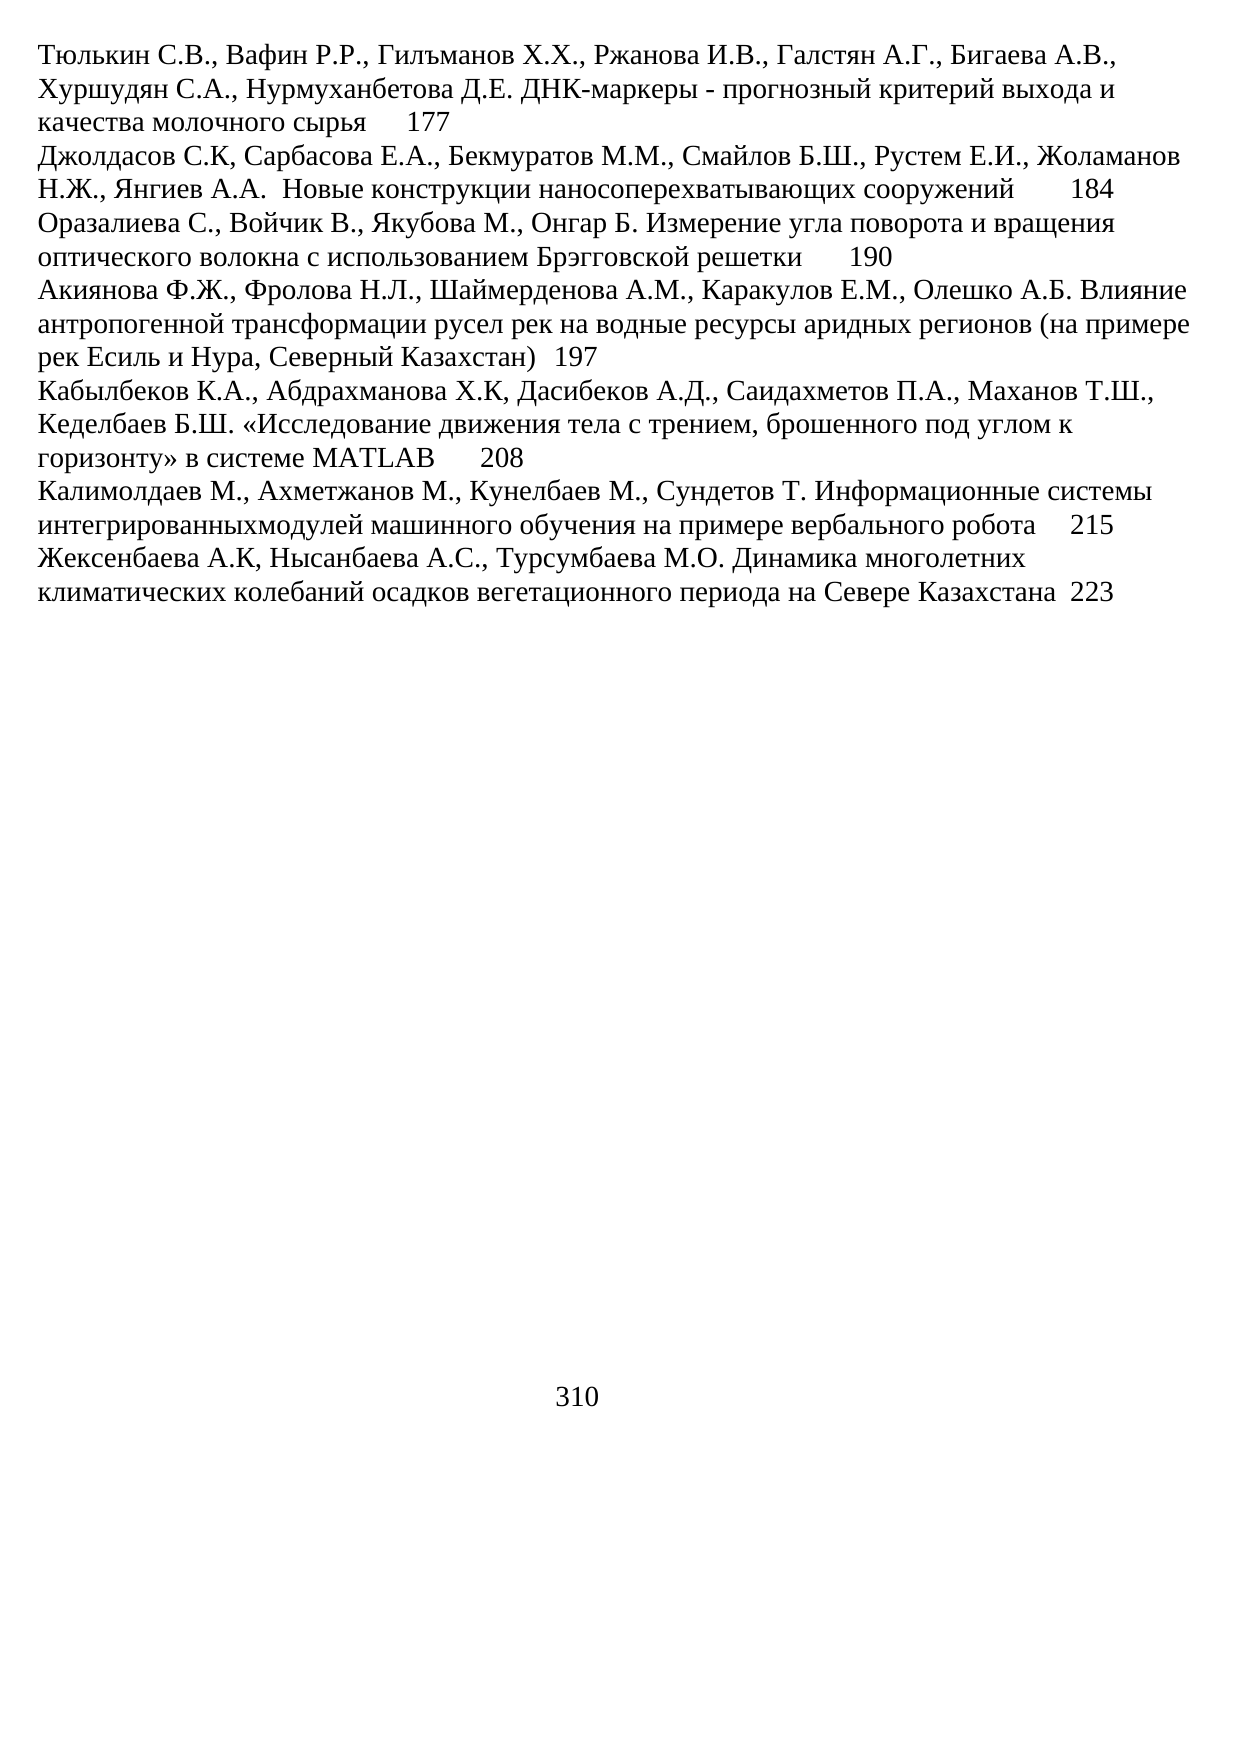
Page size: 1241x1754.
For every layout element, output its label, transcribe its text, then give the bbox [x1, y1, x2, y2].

text Акиянова Ф.Ж., Фролова Н.Л., Шаймерденова А.М., Каракулов Е.М., Олешко А.Б. Влияние антропогенной трансформации русел рек на водные ресурсы аридных регионов (на примере рек Есиль и Нура, Северный Казахстан) 197 [37, 272, 1203, 373]
text Калимолдаев М., Ахметжанов М., Кунелбаев М., Сундетов Т. Информационные системы интегрированныхмодулей машинного обучения на примере вербального робота 215 [37, 473, 1203, 541]
text Оразалиева С., Войчик В., Якубова М., Онгар Б. Измерение угла поворота и вращения оптического волокна с использованием Брэгговской решетки 190 [37, 205, 1203, 272]
text Жексенбаева А.К, Нысанбаева А.С., Турсумбаева М.О. Динамика многолетних климатических колебаний осадков вегетационного периода на Севере Казахстана 223 [37, 541, 1203, 608]
text Тюлькин С.В., Вафин Р.Р., Гилъманов Х.Х., Ржанова И.В., Галстян А.Г., Бигаева А.В., Хуршудян С.А., Нурмуханбетова Д.Е. ДНК-маркеры - прогнозный критерий выхода и качества молочного сырья 177 [37, 37, 1203, 138]
text 310 [37, 1379, 1203, 1413]
text Кабылбеков К.А., Абдрахманова Х.К, Дасибеков А.Д., Саидахметов П.А., Маханов Т.Ш., Кеделбаев Б.Ш. «Исследование движения тела с трением, брошенного под углом к горизонту» в системе MATLAB 208 [37, 373, 1203, 473]
text Джолдасов С.К, Сарбасова Е.А., Бекмуратов М.М., Смайлов Б.Ш., Рустем Е.И., Жоламанов Н.Ж., Янгиев А.А. Новые конструкции наносоперехватывающих сооружений 184 [37, 138, 1203, 205]
